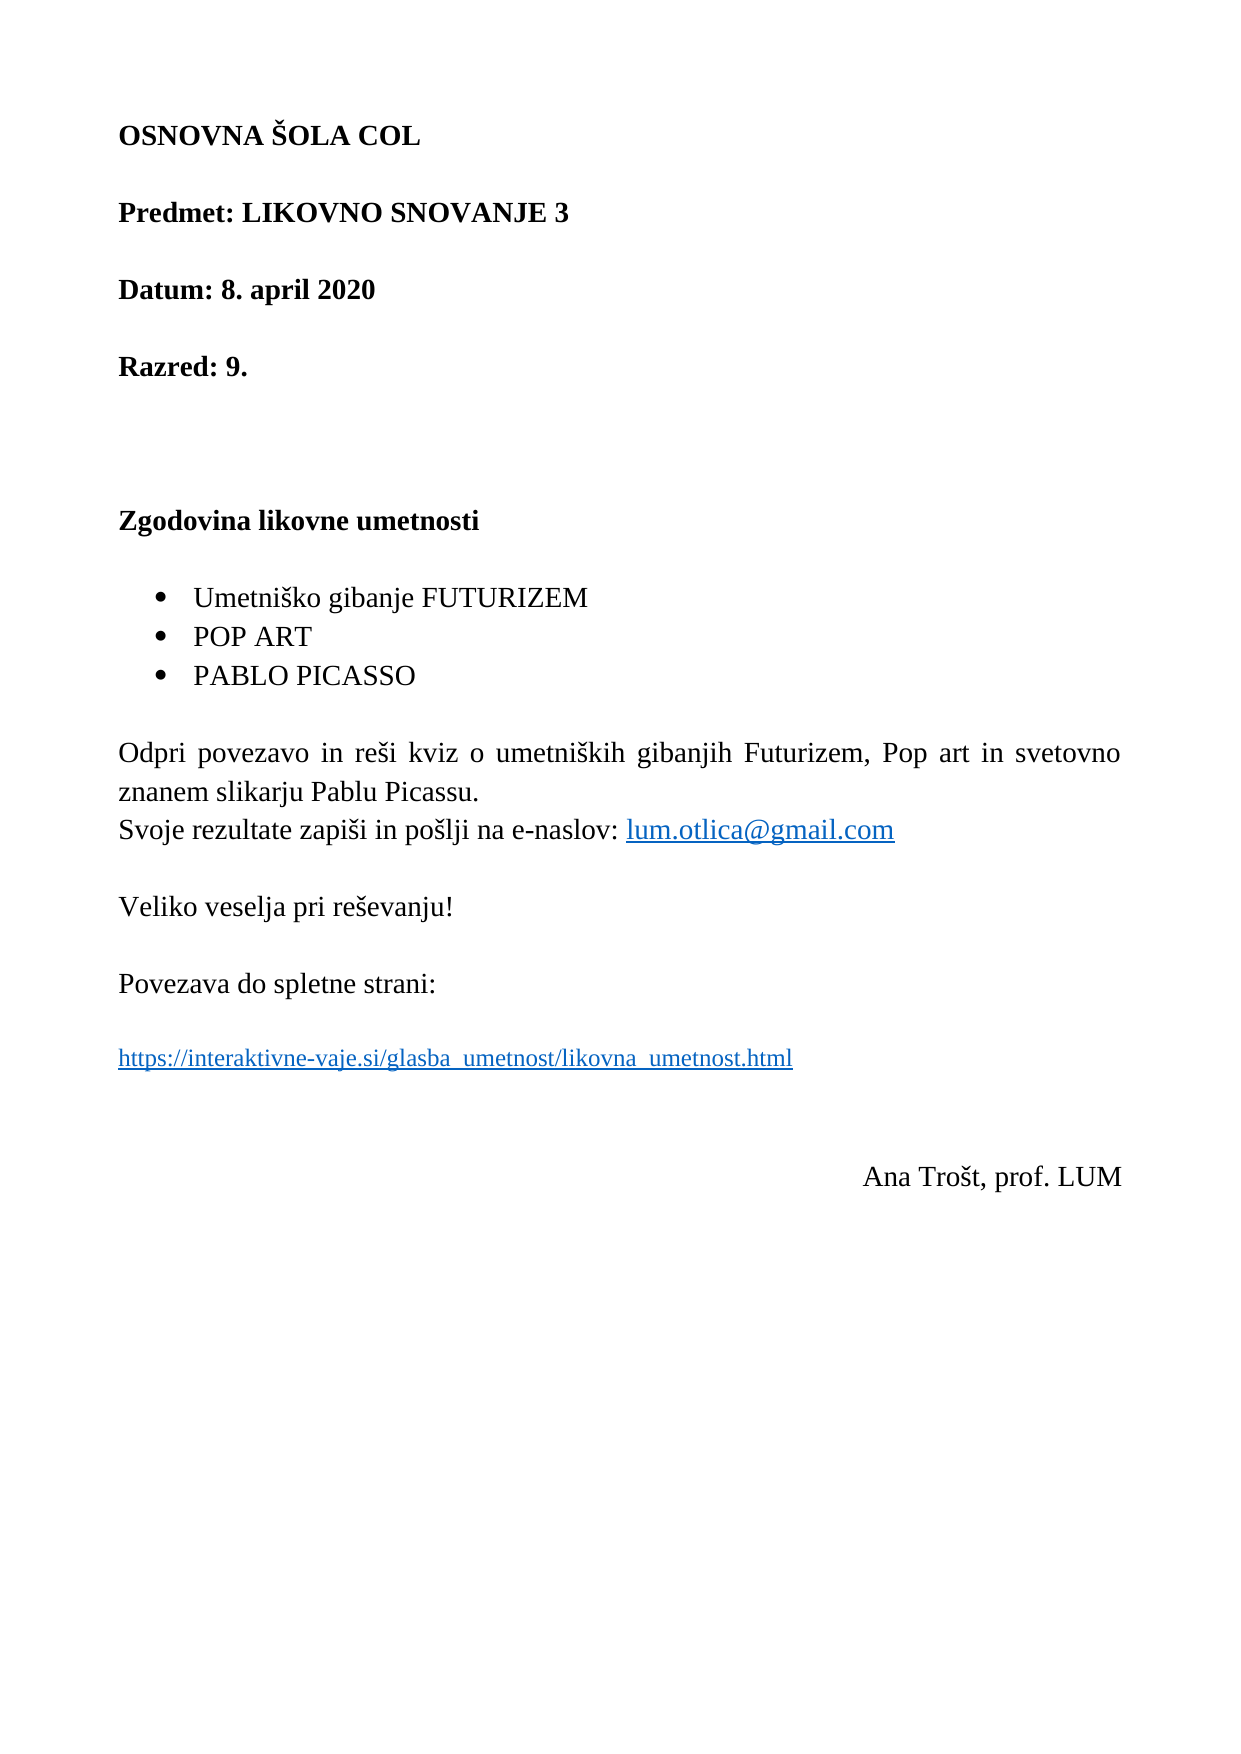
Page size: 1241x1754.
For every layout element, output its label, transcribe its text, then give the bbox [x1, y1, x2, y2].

list POP ART [156, 619, 1122, 653]
text OSNOVNA ŠOLA COL [118, 118, 1122, 152]
text Odpri povezavo in reši kviz o umetniških gibanjih Futurizem, Pop art in svetovno znanem slikarju Pablu Picassu. [118, 735, 1122, 807]
text Razred: 9. [118, 349, 1122, 383]
list Umetniško gibanje FUTURIZEM [156, 581, 1122, 614]
text Veliko veselja pri reševanju! [118, 889, 1122, 923]
text Povezava do spletne strani: [118, 966, 1122, 1000]
text Zgodovina likovne umetnosti [118, 503, 1122, 537]
text Svoje rezultate zapiši in pošlji na e-naslov: lum.otlica@gmail.com [118, 812, 1122, 846]
text Datum: 8. april 2020 [118, 272, 1122, 306]
text https://interaktivne-vaje.si/glasba_umetnost/likovna_umetnost.html [118, 1043, 1122, 1072]
text Predmet: LIKOVNO SNOVANJE 3 [118, 195, 1122, 229]
text Ana Trošt, prof. LUM [118, 1159, 1122, 1192]
list PABLO PICASSO [156, 658, 1122, 692]
